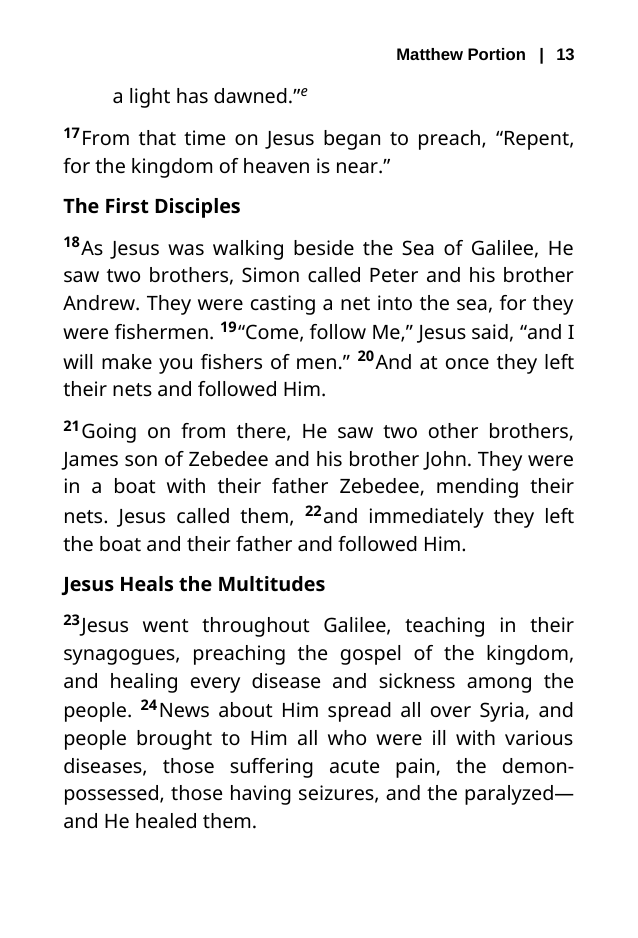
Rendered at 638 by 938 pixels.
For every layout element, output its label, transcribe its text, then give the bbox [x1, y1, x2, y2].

text 21 Going on from there, He saw two other brothers, James son of Zebedee and his brother John. They were in a boat with their father Zebedee, mending their nets. Jesus called them, 22 and immediately they left the boat and their father and followed Him. [63, 416, 574, 557]
text Jesus Heals the Multitudes [63, 570, 574, 597]
text 18 As Jesus was walking beside the Sea of Galilee, He saw two brothers, Simon called Peter and his brother Andrew. They were casting a net into the sea, for they were fishermen. 19 “Come, follow Me,” Jesus said, “and I will make you fishers of men.” 20 And at once they left their nets and followed Him. [63, 232, 574, 403]
text The First Disciples [63, 192, 574, 219]
text a light has dawned.”e [112, 81, 570, 109]
text 17 From that time on Jesus began to preach, “Repent, for the kingdom of heaven is near.” [63, 123, 574, 179]
text 23 Jesus went throughout Galilee, teaching in their synagogues, preaching the gospel of the kingdom, and healing every disease and sickness among the people. 24 News about Him spread all over Syria, and people brought to Him all who were ill with various diseases, those suffering acute pain, the demon-possessed, those having seizures, and the paralyzed—and He healed them. [63, 610, 574, 834]
